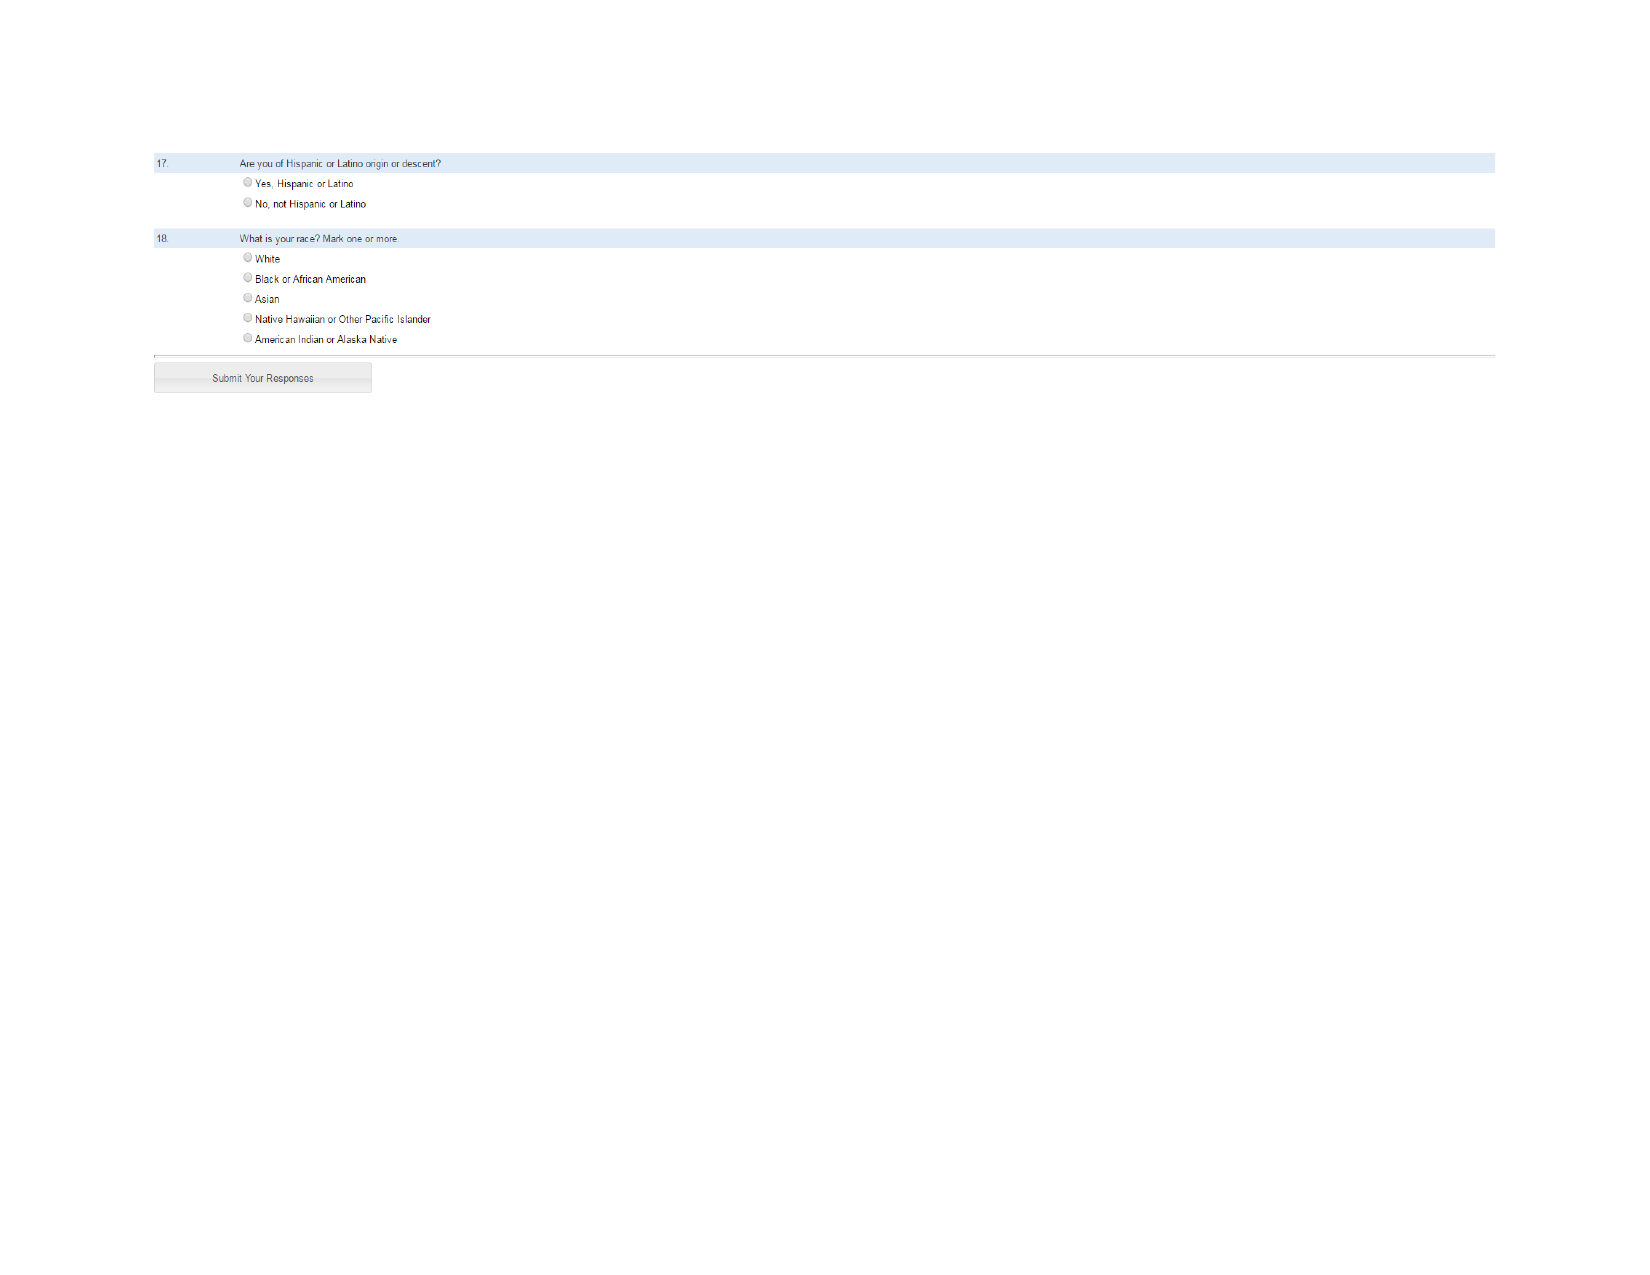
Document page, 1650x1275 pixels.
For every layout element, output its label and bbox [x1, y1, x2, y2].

picture [150, 150, 1496, 393]
